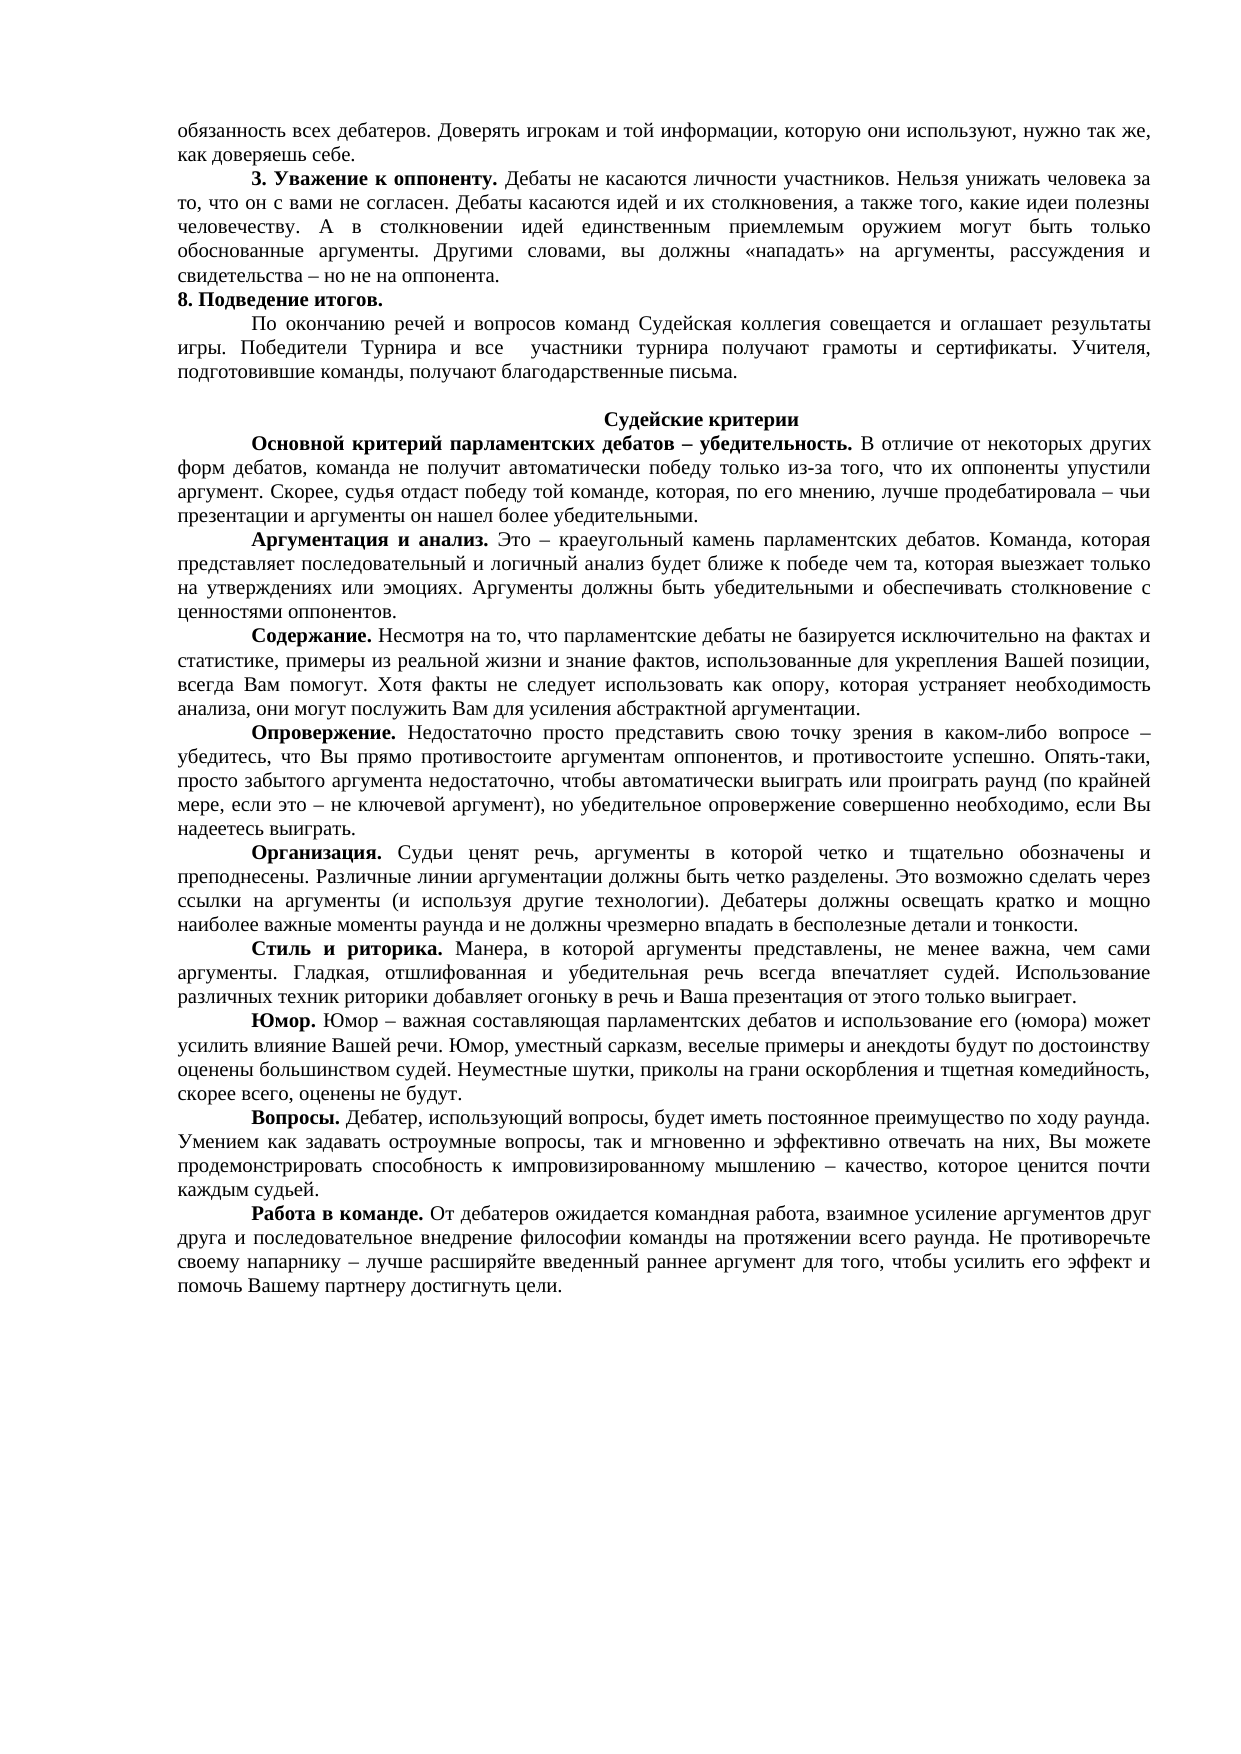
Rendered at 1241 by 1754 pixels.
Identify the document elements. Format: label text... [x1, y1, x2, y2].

text Юмор. Юмор – важная составляющая парламентских дебатов и использование его (юмора) может усилить влияние Вашей речи. Юмор, уместный сарказм, веселые примеры и анекдоты будут по достоинству оценены большинством судей. Неуместные шутки, приколы на грани оскорбления и тщетная комедийность, скорее всего, оценены не будут. [177, 1008, 1152, 1105]
text 8. Подведение итогов. [177, 287, 1152, 311]
text Работа в команде. От дебатеров ожидается командная работа, взаимное усиление аргументов друг друга и последовательное внедрение философии команды на протяжении всего раунда. Не противоречьте своему напарнику – лучше расширяйте введенный раннее аргумент для того, чтобы усилить его эффект и помочь Вашему партнеру достигнуть цели. [177, 1201, 1152, 1297]
text Аргументация и анализ. Это – краеугольный камень парламентских дебатов. Команда, которая представляет последовательный и логичный анализ будет ближе к победе чем та, которая выезжает только на утверждениях или эмоциях. Аргументы должны быть убедительными и обеспечивать столкновение с ценностями оппонентов. [177, 527, 1152, 623]
text 3. Уважение к оппоненту. Дебаты не касаются личности участников. Нельзя унижать человека за то, что он с вами не согласен. Дебаты касаются идей и их столкновения, а также того, какие идеи полезны человечеству. А в столкновении идей единственным приемлемым оружием могут быть только обоснованные аргументы. Другими словами, вы должны «нападать» на аргументы, рассуждения и свидетельства – но не на оппонента. [177, 166, 1152, 287]
text Организация. Судьи ценят речь, аргументы в которой четко и тщательно обозначены и преподнесены. Различные линии аргументации должны быть четко разделены. Это возможно сделать через ссылки на аргументы (и используя другие технологии). Дебатеры должны освещать кратко и мощно наиболее важные моменты раунда и не должны чрезмерно впадать в бесполезные детали и тонкости. [177, 840, 1152, 936]
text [177, 118, 1152, 166]
text Содержание. Несмотря на то, что парламентские дебаты не базируется исключительно на фактах и статистике, примеры из реальной жизни и знание фактов, использованные для укрепления Вашей позиции, всегда Вам помогут. Хотя факты не следует использовать как опору, которая устраняет необходимость анализа, они могут послужить Вам для усиления абстрактной аргументации. [177, 623, 1152, 720]
text Стиль и риторика. Манера, в которой аргументы представлены, не менее важна, чем сами аргументы. Гладкая, отшлифованная и убедительная речь всегда впечатляет судей. Использование различных техник риторики добавляет огоньку в речь и Ваша презентация от этого только выиграет. [177, 936, 1152, 1008]
text Вопросы. Дебатер, использующий вопросы, будет иметь постоянное преимущество по ходу раунда. Умением как задавать остроумные вопросы, так и мгновенно и эффективно отвечать на них, Вы можете продемонстрировать способность к импровизированному мышлению – качество, которое ценится почти каждым судьей. [177, 1105, 1152, 1201]
text Основной критерий парламентских дебатов – убедительность. В отличие от некоторых других форм дебатов, команда не получит автоматически победу только из-за того, что их оппоненты упустили аргумент. Скорее, судья отдаст победу той команде, которая, по его мнению, лучше продебатировала – чьи презентации и аргументы он нашел более убедительными. [177, 431, 1152, 527]
text Опровержение. Недостаточно просто представить свою точку зрения в каком-либо вопросе – убедитесь, что Вы прямо противостоите аргументам оппонентов, и противостоите успешно. Опять-таки, просто забытого аргумента недостаточно, чтобы автоматически выиграть или проиграть раунд (по крайней мере, если это – не ключевой аргумент), но убедительное опровержение совершенно необходимо, если Вы надеетесь выиграть. [177, 720, 1152, 840]
text Судейские критерии [177, 407, 1152, 431]
text По окончанию речей и вопросов команд Судейская коллегия совещается и оглашает результаты игры. Победители Турнира и все участники турнира получают грамоты и сертификаты. Учителя, подготовившие команды, получают благодарственные письма. [177, 311, 1152, 383]
